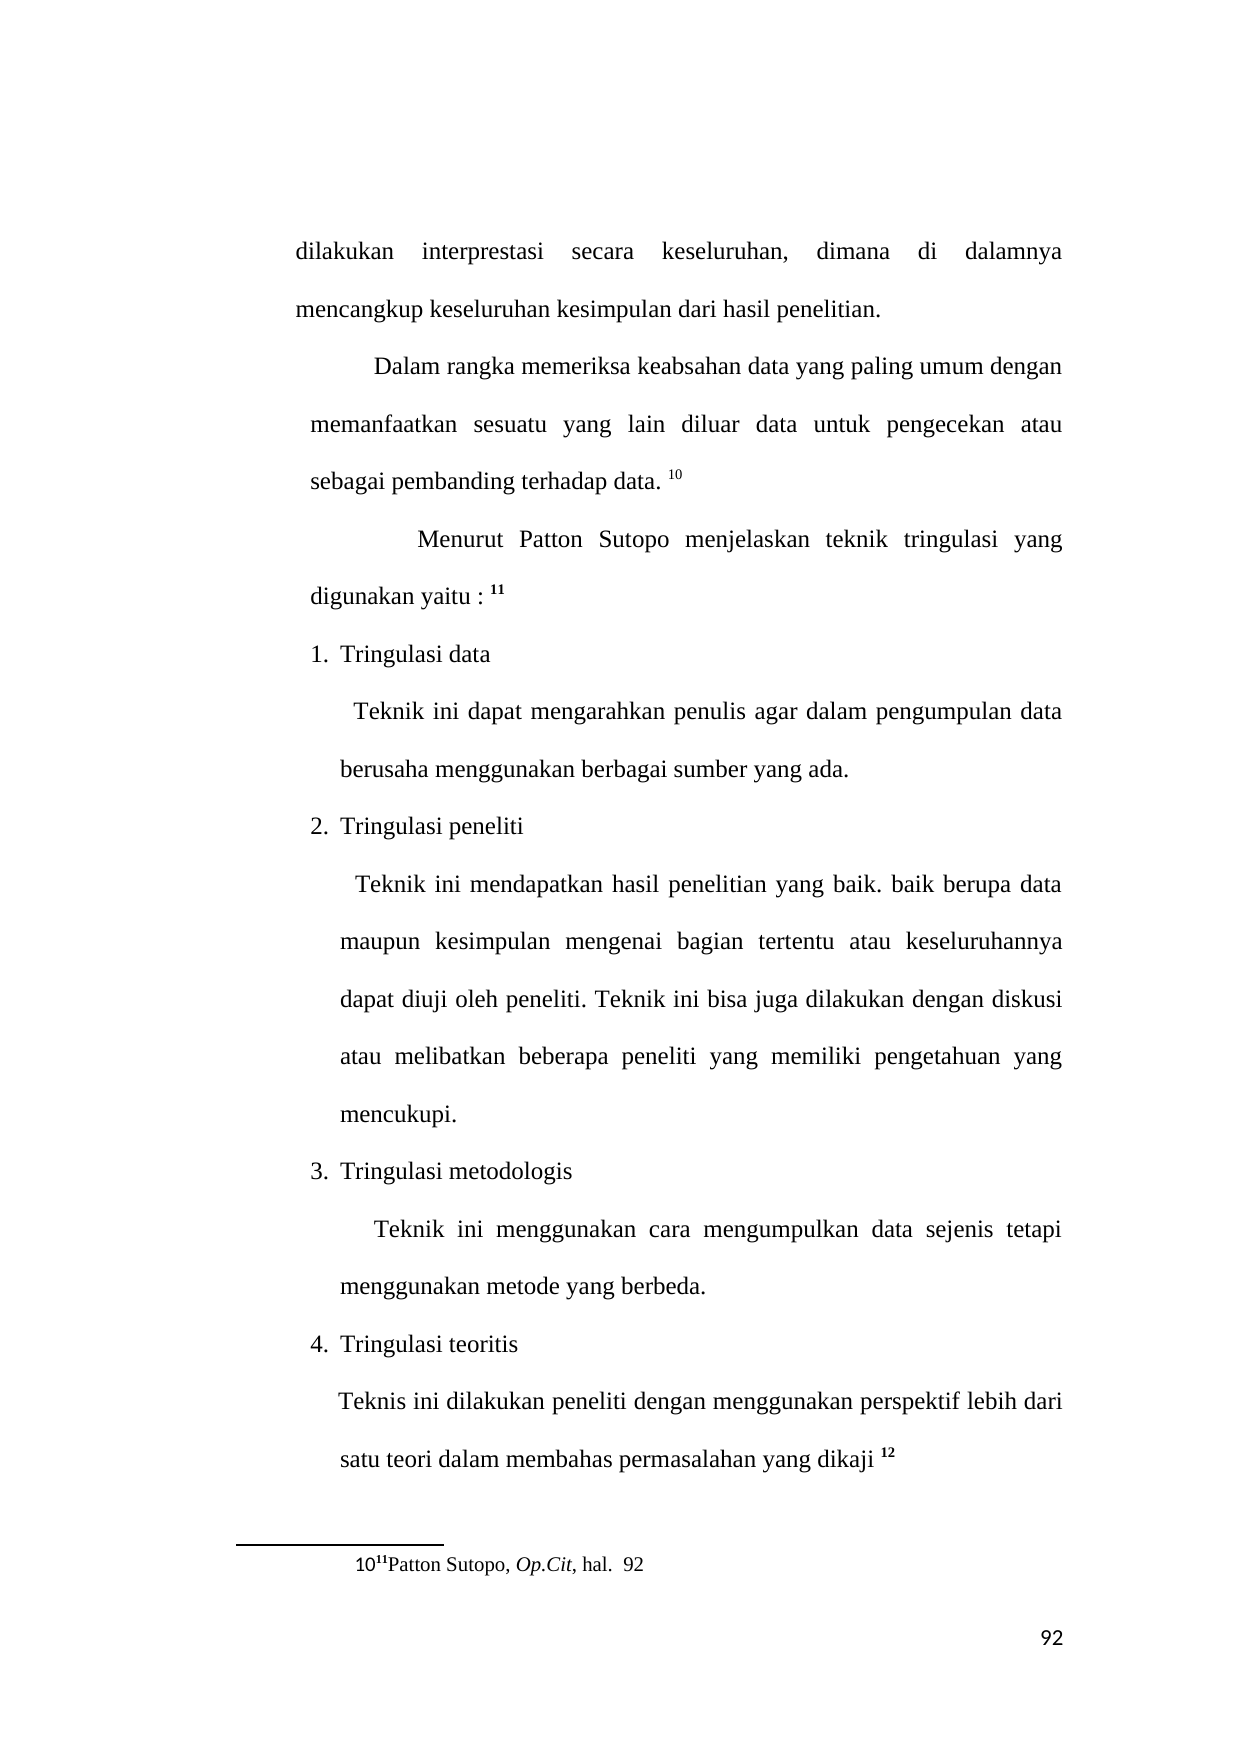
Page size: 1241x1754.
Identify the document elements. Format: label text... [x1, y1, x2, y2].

list Teknik ini menggunakan cara mengumpulkan data sejenis tetapi menggunakan metode yang berbeda. [310, 1214, 1063, 1300]
list Tringulasi teoritis [310, 1329, 1063, 1357]
list Teknik ini dapat mengarahkan penulis agar dalam pengumpulan data berusaha menggunakan berbagai sumber yang ada. [310, 696, 1063, 782]
list Menurut Patton Sutopo menjelaskan teknik tringulasi yang digunakan yaitu : 11 [310, 524, 1063, 610]
list Tringulasi peneliti [310, 811, 1063, 840]
list Tringulasi metodologis [310, 1156, 1063, 1185]
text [251, 236, 1063, 322]
list Tringulasi data [310, 639, 1063, 667]
list Dalam rangka memeriksa keabsahan data yang paling umum dengan memanfaatkan sesuatu yang lain diluar data untuk pengecekan atau sebagai pembanding terhadap data. [310, 351, 1063, 495]
list Teknis ini dilakukan peneliti dengan menggunakan perspektif lebih dari satu teori dalam membahas permasalahan yang dikaji 12 [310, 1386, 1063, 1472]
list Teknik ini mendapatkan hasil penelitian yang baik. baik berupa data maupun kesimpulan mengenai bagian tertentu atau keseluruhannya dapat diuji oleh peneliti. Teknik ini bisa juga dilakukan dengan diskusi atau melibatkan beberapa peneliti yang memiliki pengetahuan yang mencukupi. [310, 869, 1063, 1127]
